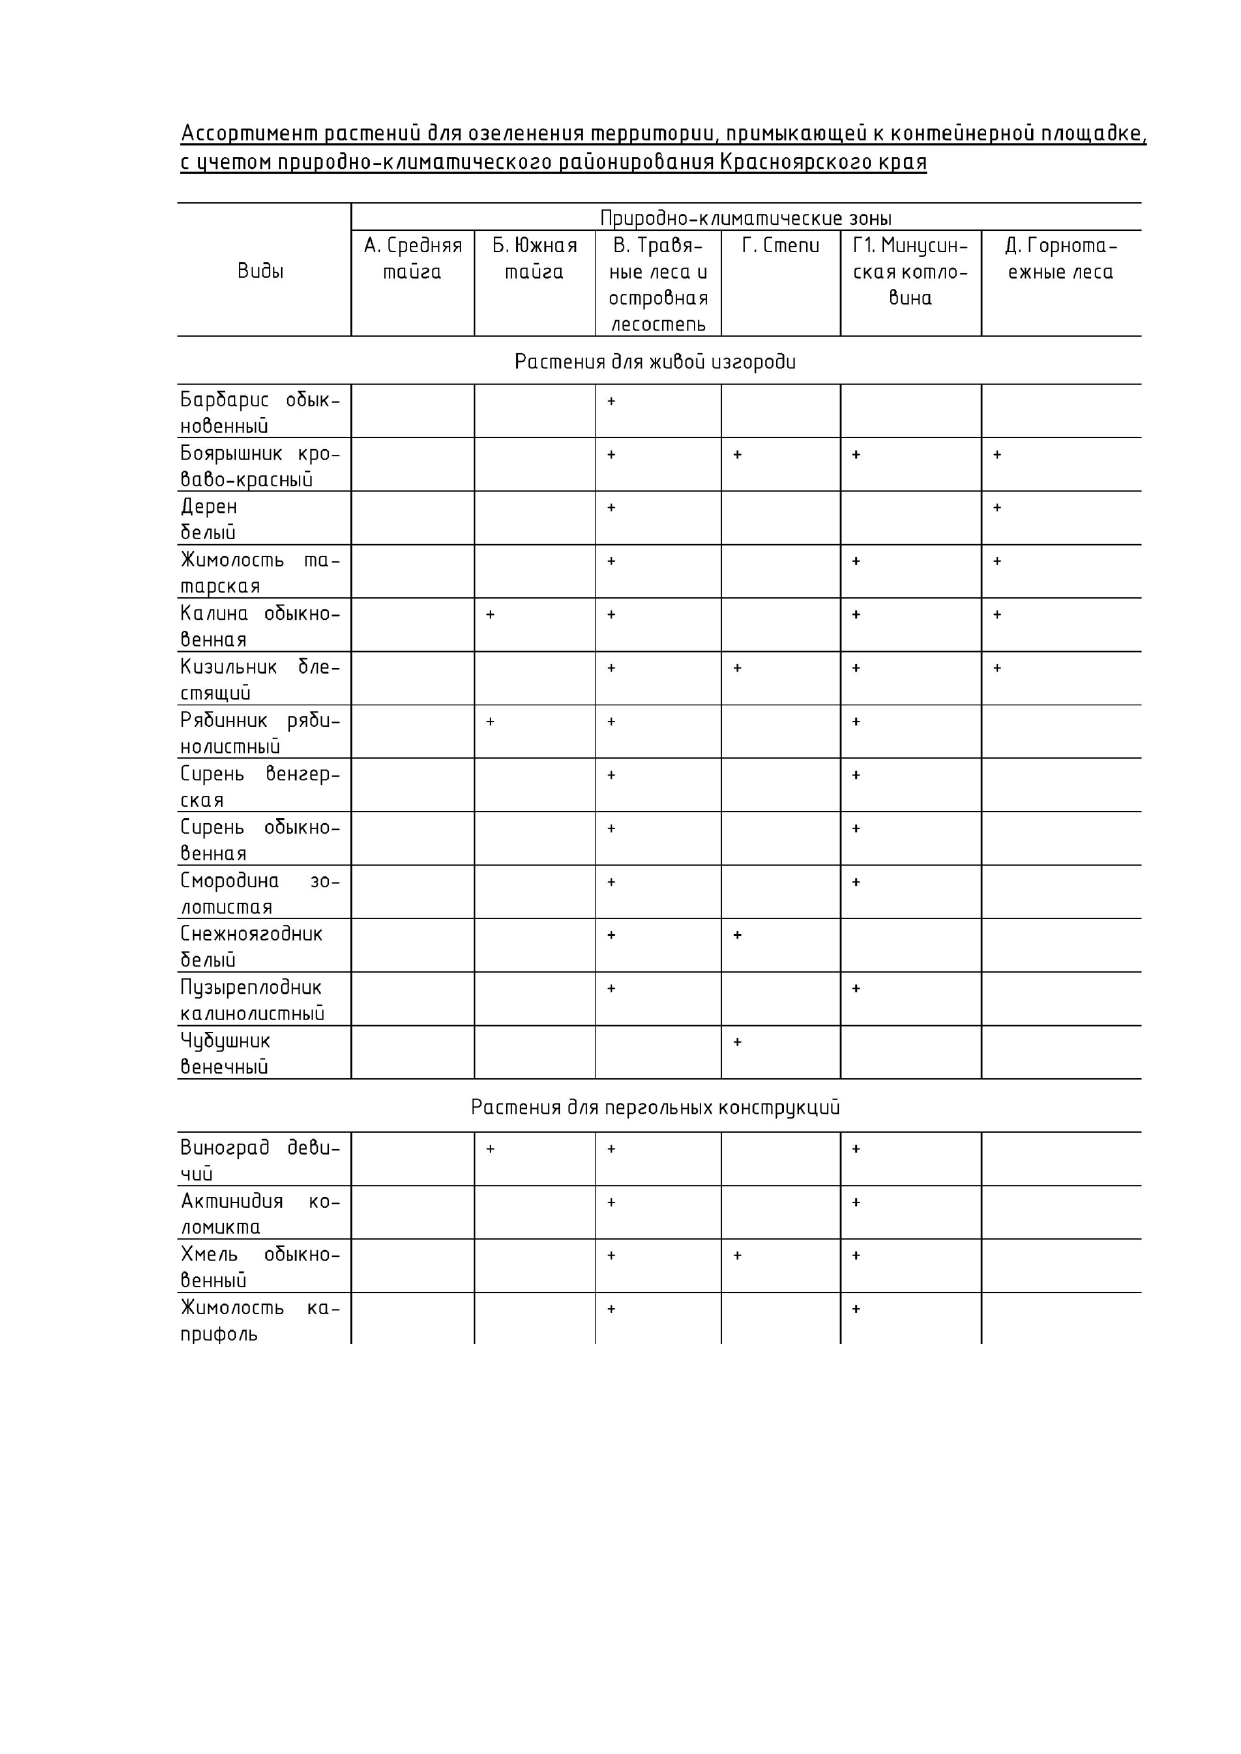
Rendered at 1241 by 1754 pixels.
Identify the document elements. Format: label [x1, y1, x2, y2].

picture [177, 118, 1151, 1344]
